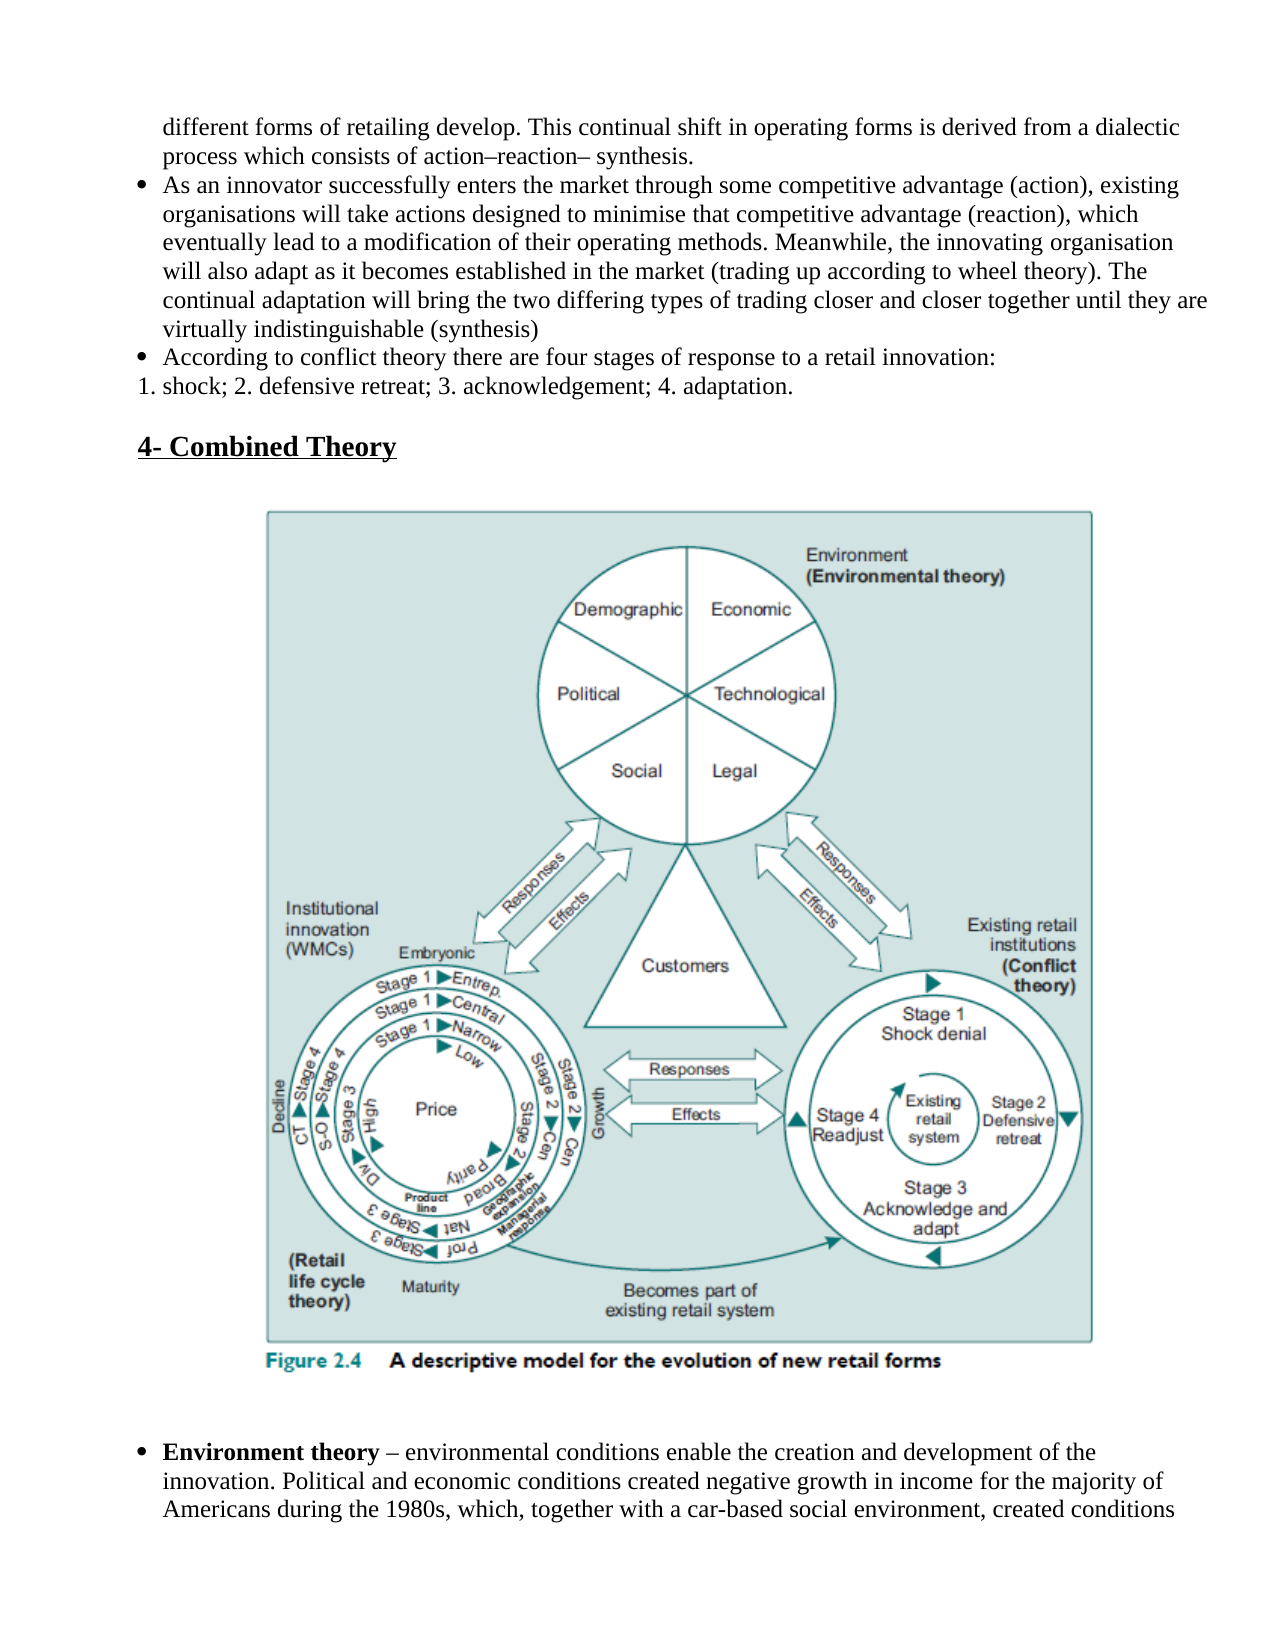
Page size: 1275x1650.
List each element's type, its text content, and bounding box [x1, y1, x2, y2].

list As an innovator successfully enters the market through some competitive advantage (action), existing organisations will take actions designed to minimise that competitive advantage (reaction), which eventually lead to a modification of their operating methods. Meanwhile, the innovating organisation will also adapt as it becomes established in the market (trading up according to wheel theory). The continual adaptation will bring the two differing types of trading closer and closer together until they are virtually indistinguishable (synthesis) [137, 170, 1212, 342]
text 4- Combined Theory [137, 429, 1212, 462]
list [137, 1437, 1212, 1523]
picture [224, 495, 1126, 1380]
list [137, 112, 1212, 170]
list According to conflict theory there are four stages of response to a retail innovation: [137, 342, 1212, 371]
text 1. shock; 2. defensive retreat; 3. acknowledgement; 4. adaptation. [137, 371, 1212, 400]
